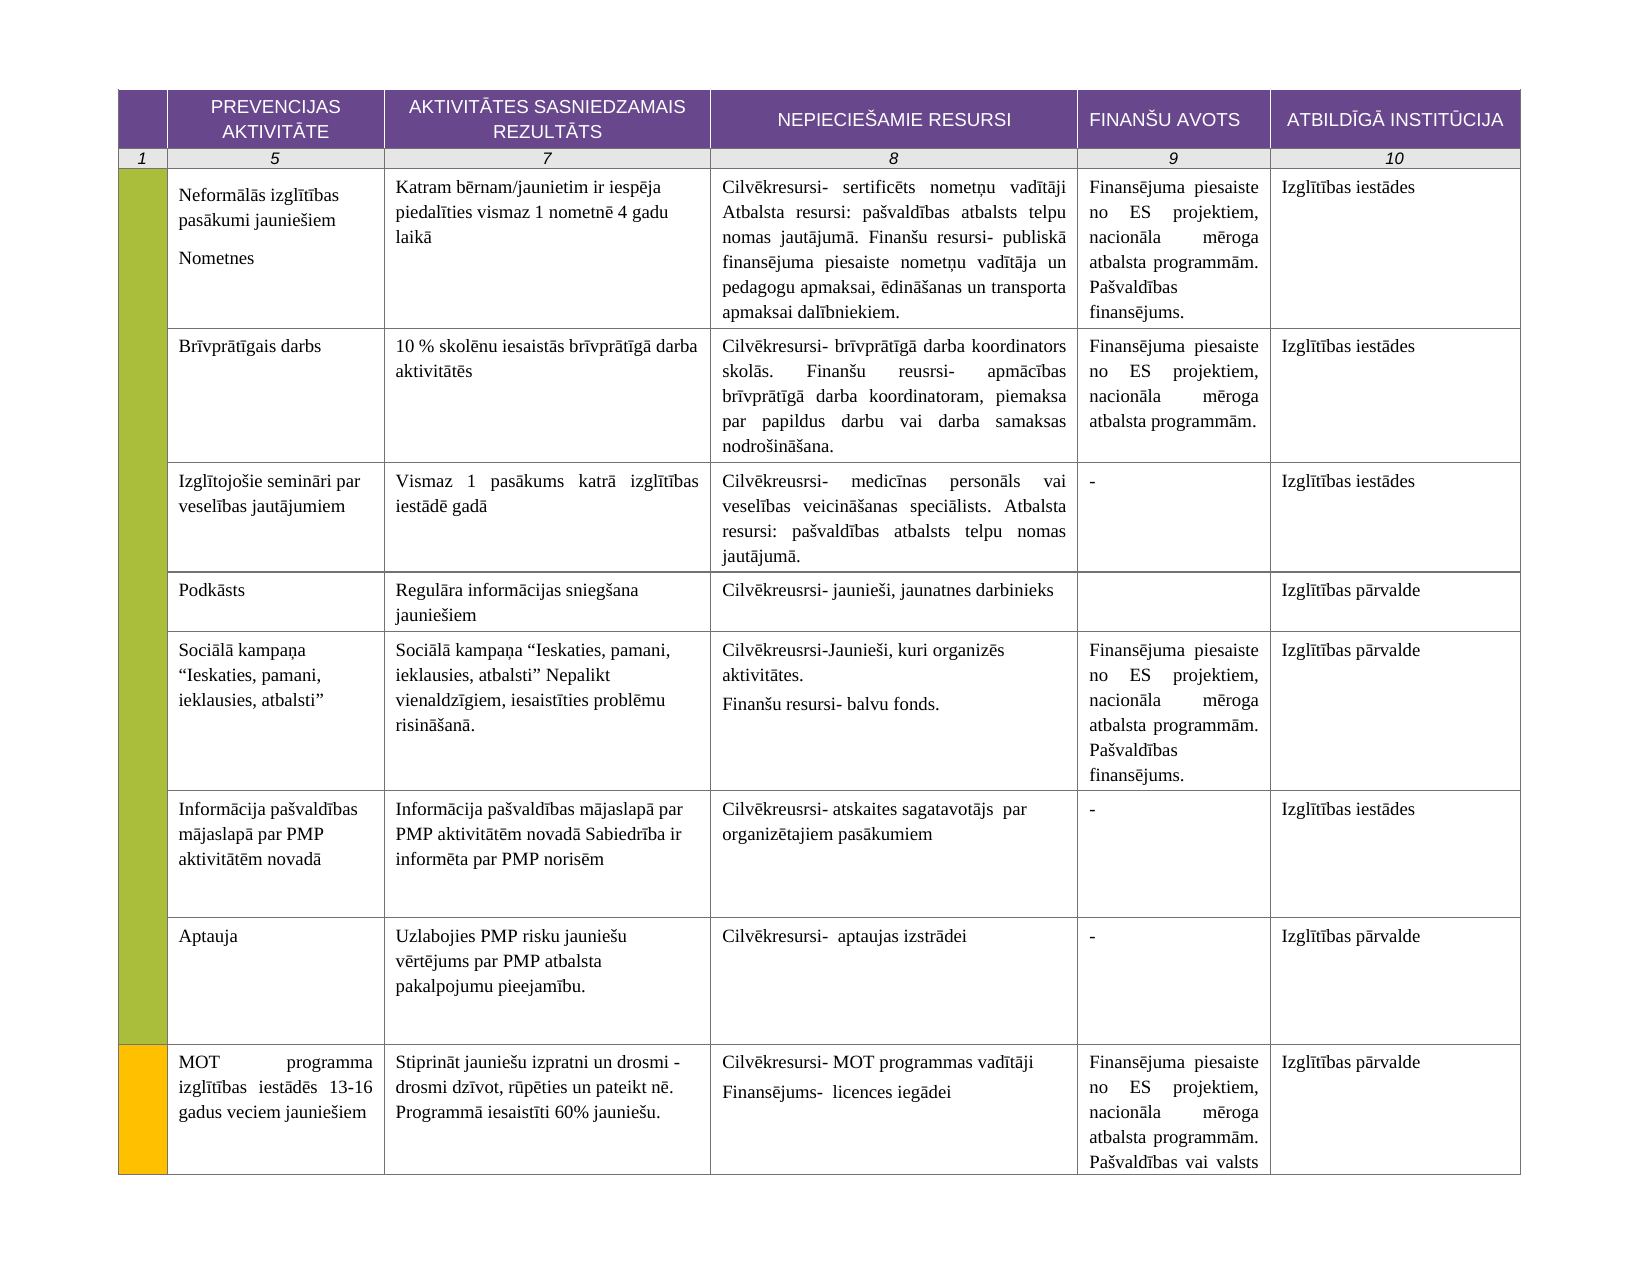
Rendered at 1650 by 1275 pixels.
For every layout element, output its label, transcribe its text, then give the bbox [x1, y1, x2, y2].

table_cell Izglītības pārvalde [1271, 918, 1520, 1044]
table_cell Cilvēkreusrsi- jaunieši, jaunatnes darbinieks [711, 573, 1077, 631]
table_cell Informācija pašvaldības mājaslapā par PMP aktivitātēm novadā Sabiedrība ir informēta par PMP norisēm [385, 791, 710, 917]
table_header NEPIECIEŠAMIE RESURSI [711, 90, 1077, 148]
table_cell Izglītības pārvalde [1271, 1045, 1520, 1174]
table_cell Neformālās izglītības pasākumi jauniešiem Nometnes [168, 169, 384, 328]
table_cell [168, 1045, 384, 1174]
table_cell Izglītojošie semināri par veselības jautājumiem [168, 463, 384, 571]
table_cell Brīvprātīgais darbs [168, 329, 384, 462]
table_cell Izglītības iestādes [1271, 791, 1520, 917]
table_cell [1078, 1045, 1270, 1174]
table_cell Finansējuma piesaiste no ES projektiem, nacionāla mēroga atbalsta programmām. Pašvaldības finansējums. [1078, 169, 1270, 328]
table_cell - [1078, 463, 1270, 571]
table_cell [711, 1045, 1077, 1174]
table_cell Sociālā kampaņa “Ieskaties, pamani, ieklausies, atbalsti” [168, 632, 384, 790]
table_cell Izglītības iestādes [1271, 169, 1520, 328]
table_cell M [119, 1045, 167, 1174]
table_cell 10 % skolēnu iesaistās brīvprātīgā darba aktivitātēs [385, 329, 710, 462]
table_cell Sociālā kampaņa “Ieskaties, pamani, ieklausies, atbalsti” Nepalikt vienaldzīgiem, iesaistīties problēmu risināšanā. [385, 632, 710, 790]
table_cell Uzlabojies PMP risku jauniešu vērtējums par PMP atbalsta pakalpojumu pieejamību. [385, 918, 710, 1044]
table_cell Cilvēkresursi- brīvprātīgā darba koordinators skolās. Finanšu reusrsi- apmācības brīvprātīgā darba koordinatoram, piemaksa par papildus darbu vai darba samaksas nodrošināšana. [711, 329, 1077, 462]
table_header FINANŠU AVOTS [1078, 90, 1270, 148]
table_cell 5 [168, 149, 384, 168]
table_cell Finansējuma piesaiste no ES projektiem, nacionāla mēroga atbalsta programmām. Pašvaldības finansējums. [1078, 632, 1270, 790]
table_cell Izglītības pārvalde [1271, 632, 1520, 790]
table_cell Izglītības iestādes [1271, 463, 1520, 571]
table_cell Podkāsts [168, 573, 384, 631]
table_cell Izglītības iestādes [1271, 329, 1520, 462]
table_cell Izglītības pārvalde [1271, 573, 1520, 631]
table_cell Finansējuma piesaiste no ES projektiem, nacionāla mēroga atbalsta programmām. [1078, 329, 1270, 462]
table_cell [1078, 573, 1270, 631]
table_cell Cilvēkresursi- aptaujas izstrādei [711, 918, 1077, 1044]
table_cell 7 [385, 149, 710, 168]
table_cell 9 [1078, 149, 1270, 168]
table_cell Cilvēkreusrsi- atskaites sagatavotājs par organizētajiem pasākumiem [711, 791, 1077, 917]
table_header AKTIVITĀTES SASNIEDZAMAIS REZULTĀTS [385, 90, 710, 148]
table_cell Regulāra informācijas sniegšana jauniešiem [385, 573, 710, 631]
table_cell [385, 1045, 710, 1174]
table_cell Aptauja [168, 918, 384, 1044]
table_header [119, 90, 167, 148]
table_cell - [1078, 918, 1270, 1044]
table_cell 1 [119, 149, 167, 168]
table_cell Cilvēkresursi- sertificēts nometņu vadītāji Atbalsta resursi: pašvaldības atbalsts telpu nomas jautājumā. Finanšu resursi- publiskā finansējuma piesaiste nometņu vadītāja un pedagogu apmaksai, ēdināšanas un transporta apmaksai dalībniekiem. [711, 169, 1077, 328]
table_cell Cilvēkreusrsi- medicīnas personāls vai veselības veicināšanas speciālists. Atbalsta resursi: pašvaldības atbalsts telpu nomas jautājumā. [711, 463, 1077, 571]
table_cell Informācija pašvaldības mājaslapā par PMP aktivitātēm novadā [168, 791, 384, 917]
table_cell - [1078, 791, 1270, 917]
table_header PREVENCIJAS AKTIVITĀTE [168, 90, 384, 148]
table_header ATBILDĪGĀ INSTITŪCIJA [1271, 90, 1520, 148]
table_cell 10 [1271, 149, 1520, 168]
table_cell Vismaz 1 pasākums katrā izglītības iestādē gadā [385, 463, 710, 571]
table_cell 8 [711, 149, 1077, 168]
table_cell Katram bērnam/jaunietim ir iespēja piedalīties vismaz 1 nometnē 4 gadu laikā [385, 169, 710, 328]
table_cell Cilvēkreusrsi-Jaunieši, kuri organizēs aktivitātes. Finanšu resursi- balvu fonds. [711, 632, 1077, 790]
